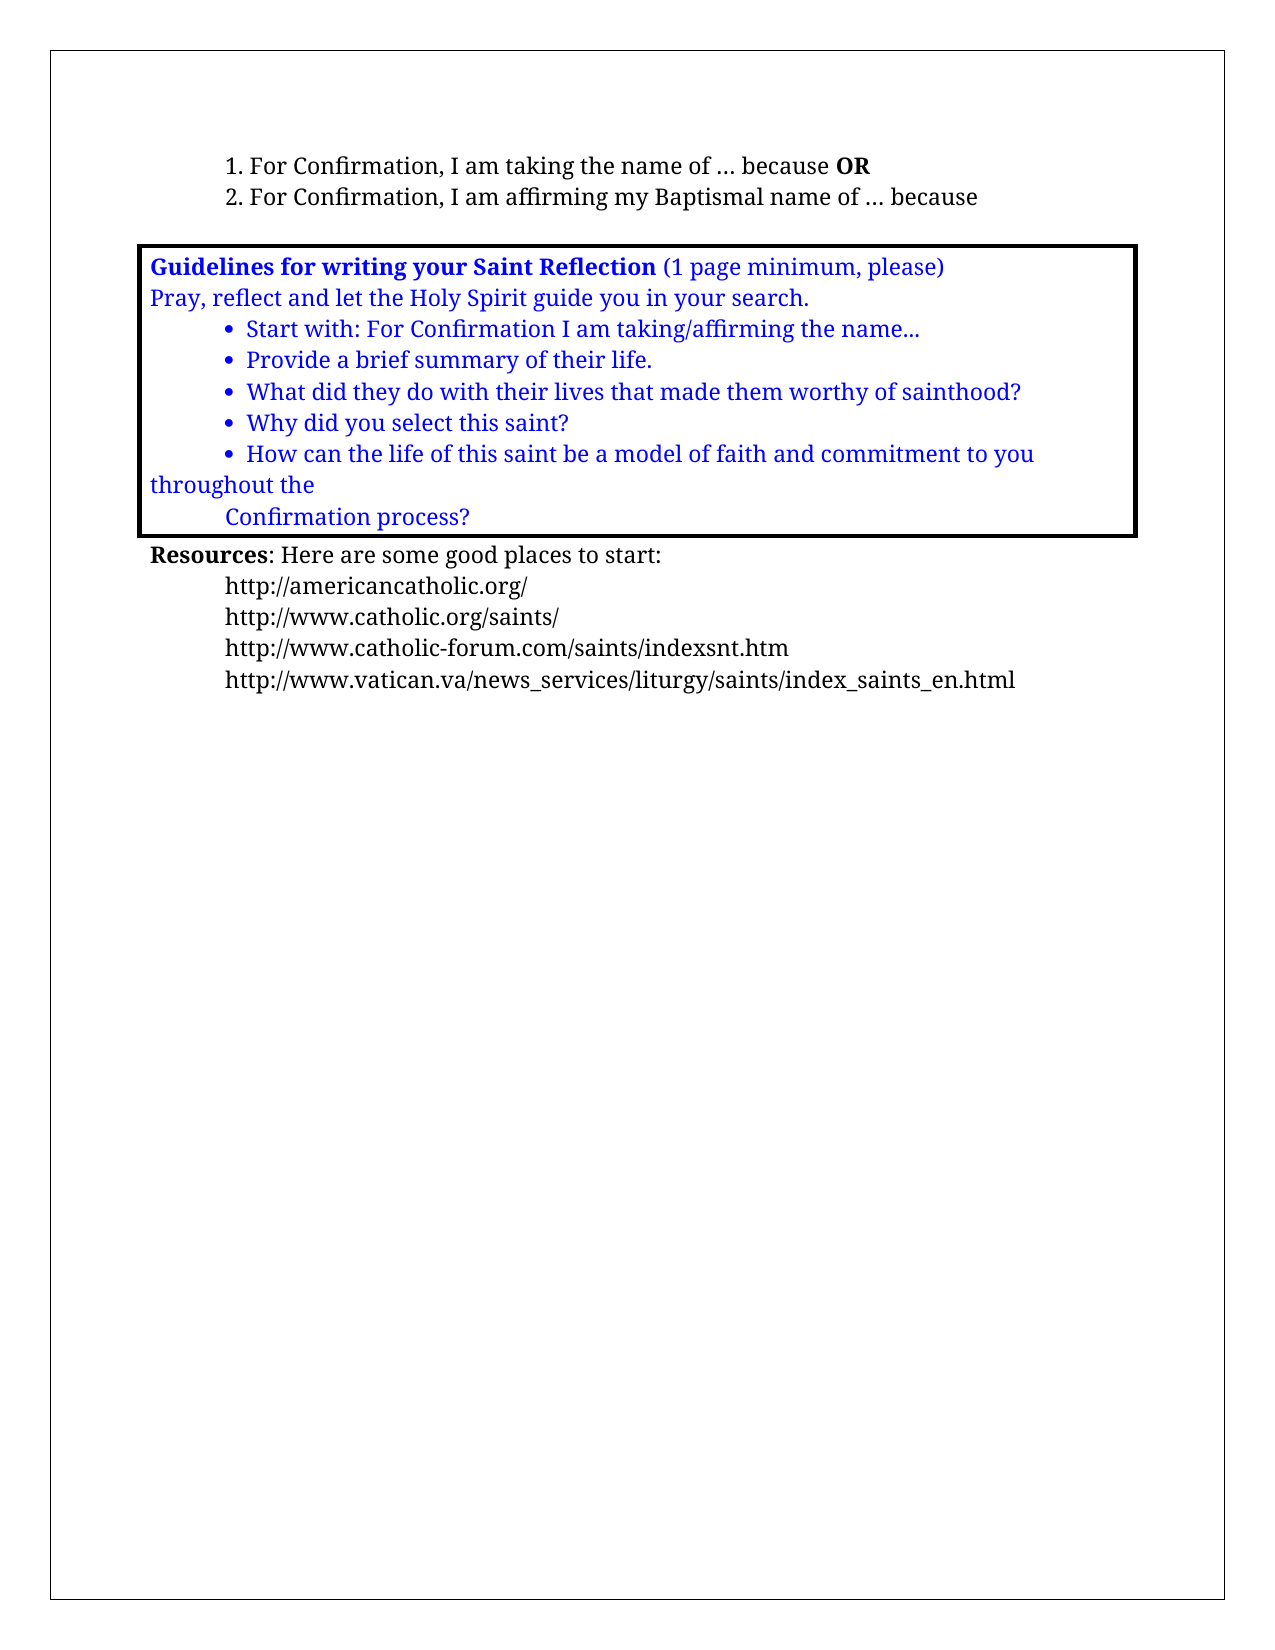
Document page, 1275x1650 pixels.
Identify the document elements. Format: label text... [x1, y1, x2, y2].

text Pray, reflect and let the Holy Spirit guide you in your search. [150, 282, 1125, 313]
text 2. For Confirmation, I am affirming my Baptismal name of … because [150, 181, 1125, 212]
text Provide a brief summary of their life. [150, 344, 1125, 376]
text How can the life of this saint be a model of faith and commitment to you throughout the [150, 438, 1125, 494]
text http://www.catholic-forum.com/saints/indexsnt.htm [150, 632, 1125, 663]
text http://americancatholic.org/ [150, 570, 1125, 601]
text Confirmation process? [142, 494, 1133, 534]
text http://www.vatican.va/news_services/liturgy/saints/index_saints_en.html [150, 663, 1125, 695]
text Why did you select this saint? [150, 407, 1125, 438]
text Start with: For Confirmation I am taking/affirming the name... [150, 313, 1125, 344]
text Guidelines for writing your Saint Reflection (1 page minimum, please) [142, 248, 1133, 282]
text Resources: Here are some good places to start: [150, 538, 1125, 570]
text 1. For Confirmation, I am taking the name of … because OR [150, 150, 1125, 181]
text http://www.catholic.org/saints/ [150, 601, 1125, 632]
text What did they do with their lives that made them worthy of sainthood? [150, 376, 1125, 407]
